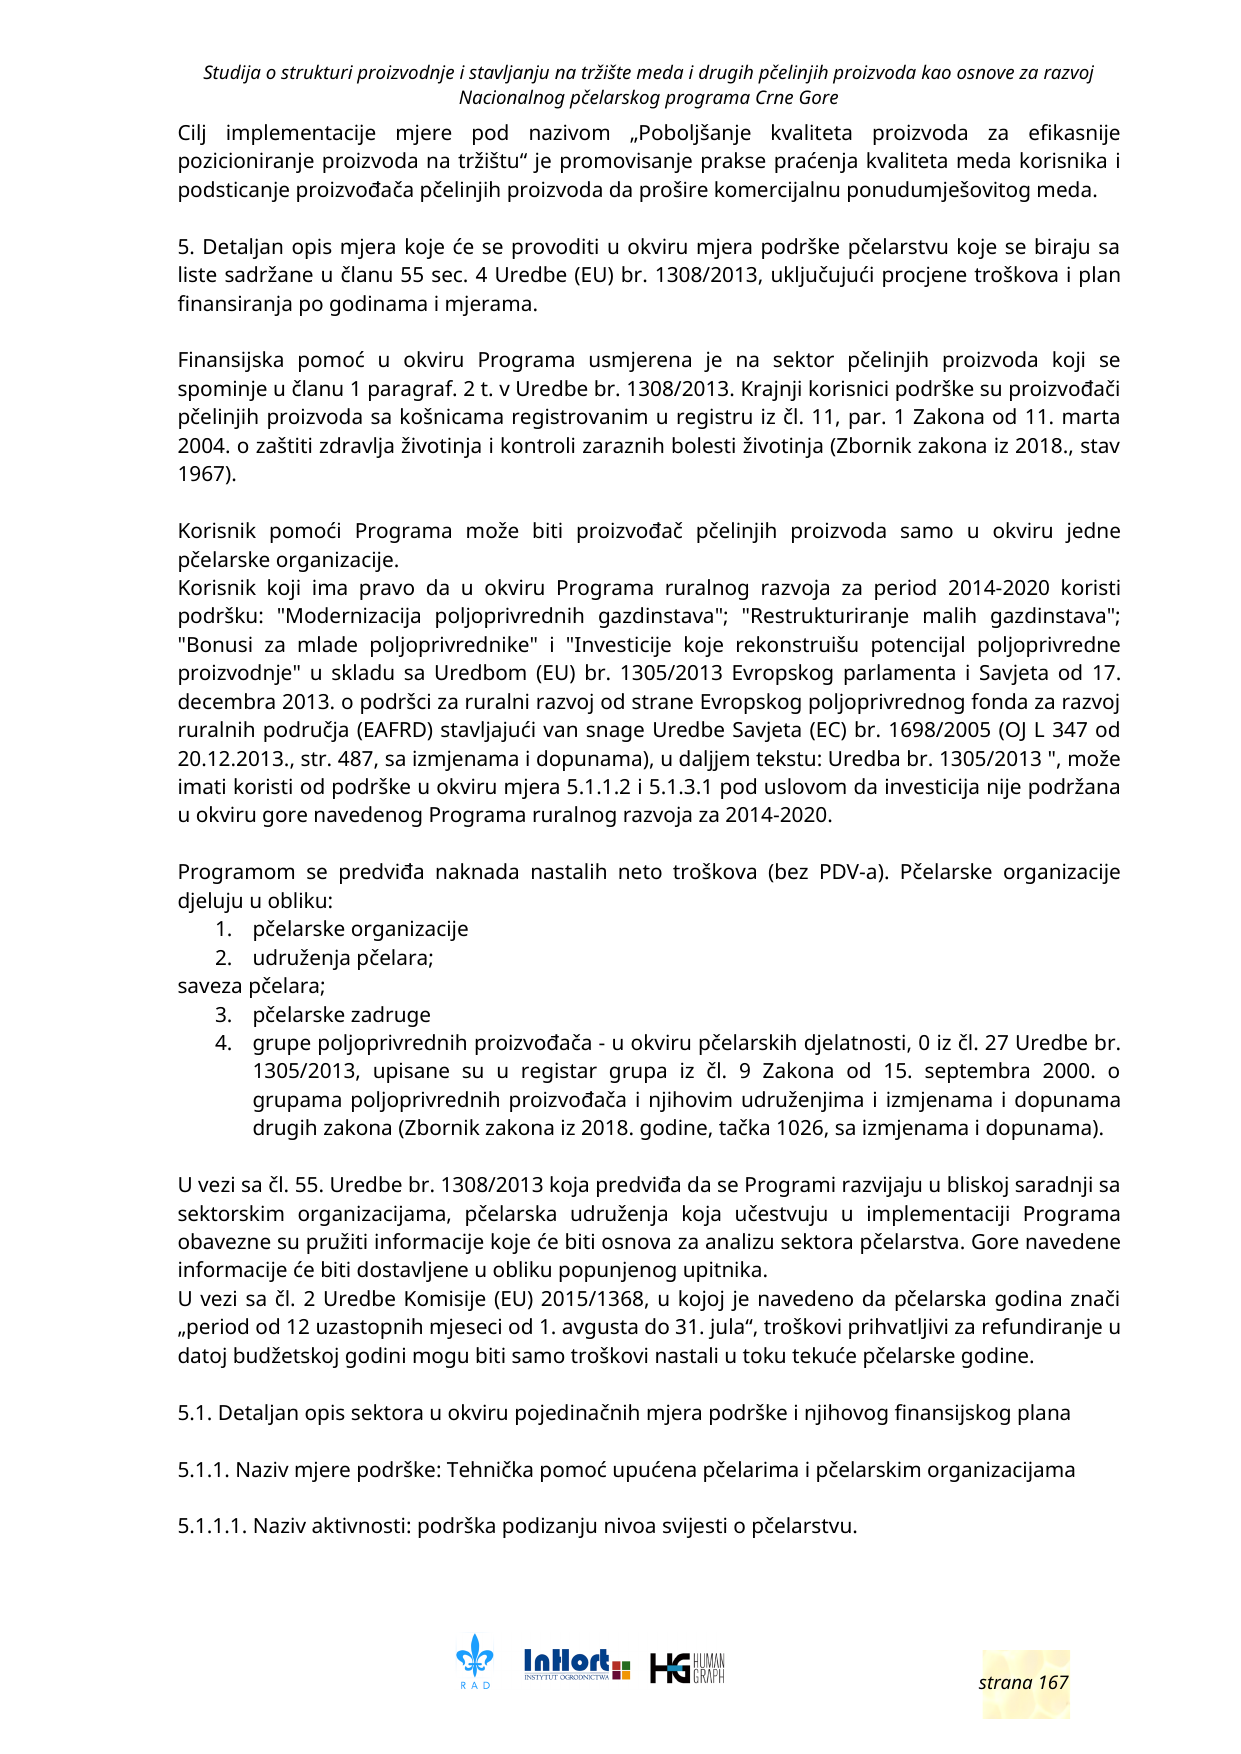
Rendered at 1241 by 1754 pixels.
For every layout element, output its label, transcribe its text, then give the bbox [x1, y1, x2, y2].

text Finansijska pomoć u okviru Programa usmjerena je na sektor pčelinjih proizvoda koji se spominje u članu 1 paragraf. 2 t. v Uredbe br. 1308/2013. Krajnji korisnici podrške su proizvođači pčelinjih proizvoda sa košnicama registrovanim u registru iz čl. 11, par. 1 Zakona od 11. marta 2004. o zaštiti zdravlja životinja i kontroli zaraznih bolesti životinja (Zbornik zakona iz 2018., stav 1967). [177, 346, 1122, 488]
picture [982, 1650, 1071, 1719]
text U vezi sa čl. 2 Uredbe Komisije (EU) 2015/1368, u kojoj je navedeno da pčelarska godina znači „period od 12 uzastopnih mjeseci od 1. avgusta do 31. jula“, troškovi prihvatljivi za refundiranje u datoj budžetskoj godini mogu biti samo troškovi nastali u toku tekuće pčelarske godine. [177, 1284, 1122, 1369]
list grupe poljoprivrednih proizvođača - u okviru pčelarskih djelatnosti, 0 iz čl. 27 Uredbe br. 1305/2013, upisane su u registar grupa iz čl. 9 Zakona od 15. septembra 2000. o grupama poljoprivrednih proizvođača i njihovim udruženjima i izmjenama i dopunama drugih zakona (Zbornik zakona iz 2018. godine, tačka 1026, sa izmjenama i dopunama). [215, 1028, 1122, 1142]
list pčelarske zadruge [215, 1000, 1122, 1028]
text saveza pčelara; [177, 971, 1122, 1000]
text Cilj implementacije mjere pod nazivom „Poboljšanje kvaliteta proizvoda za efikasnije pozicioniranje proizvoda na tržištu“ je promovisanje prakse praćenja kvaliteta meda korisnika i podsticanje proizvođača pčelinjih proizvoda da prošire komercijalnu ponudumješovitog meda. [177, 118, 1122, 203]
text 5.1.1. Naziv mjere podrške: Tehnička pomoć upućena pčelarima i pčelarskim organizacijama [177, 1455, 1122, 1483]
text Korisnik koji ima pravo da u okviru Programa ruralnog razvoja za period 2014-2020 koristi podršku: "Modernizacija poljoprivrednih gazdinstava"; "Restrukturiranje malih gazdinstava"; "Bonusi za mlade poljoprivrednike" i "Investicije koje rekonstruišu potencijal poljoprivredne proizvodnje" u skladu sa Uredbom (EU) br. 1305/2013 Evropskog parlamenta i Savjeta od 17. decembra 2013. o podršci za ruralni razvoj od strane Evropskog poljoprivrednog fonda za razvoj ruralnih područja (EAFRD) stavljajući van snage Uredbe Savjeta (EC) br. 1698/2005 (OJ L 347 od 20.12.2013., str. 487, sa izmjenama i dopunama), u daljjem tekstu: Uredba br. 1305/2013 ", može imati koristi od podrške u okviru mjera 5.1.1.2 i 5.1.3.1 pod uslovom da investicija nije podržana u okviru gore navedenog Programa ruralnog razvoja za 2014-2020. [177, 573, 1122, 829]
text 5. Detaljan opis mjera koje će se provoditi u okviru mjera podrške pčelarstvu koje se biraju sa liste sadržane u članu 55 sec. 4 Uredbe (EU) br. 1308/2013, uključujući procjene troškova i plan finansiranja po godinama i mjerama. [177, 232, 1122, 317]
text Korisnik pomoći Programa može biti proizvođač pčelinjih proizvoda samo u okviru jedne pčelarske organizacije. [177, 516, 1122, 573]
picture [453, 1632, 726, 1690]
list pčelarske organizacije [215, 914, 1122, 943]
text 5.1.1.1. Naziv aktivnosti: podrška podizanju nivoa svijesti o pčelarstvu. [177, 1512, 1122, 1540]
text Programom se predviđa naknada nastalih neto troškova (bez PDV-a). Pčelarske organizacije djeluju u obliku: [177, 857, 1122, 914]
text U vezi sa čl. 55. Uredbe br. 1308/2013 koja predviđa da se Programi razvijaju u bliskoj saradnji sa sektorskim organizacijama, pčelarska udruženja koja učestvuju u implementaciji Programa obavezne su pružiti informacije koje će biti osnova za analizu sektora pčelarstva. Gore navedene informacije će biti dostavljene u obliku popunjenog upitnika. [177, 1170, 1122, 1284]
text 5.1. Detaljan opis sektora u okviru pojedinačnih mjera podrške i njihovog finansijskog plana [177, 1398, 1122, 1426]
list udruženja pčelara; [215, 943, 1122, 971]
